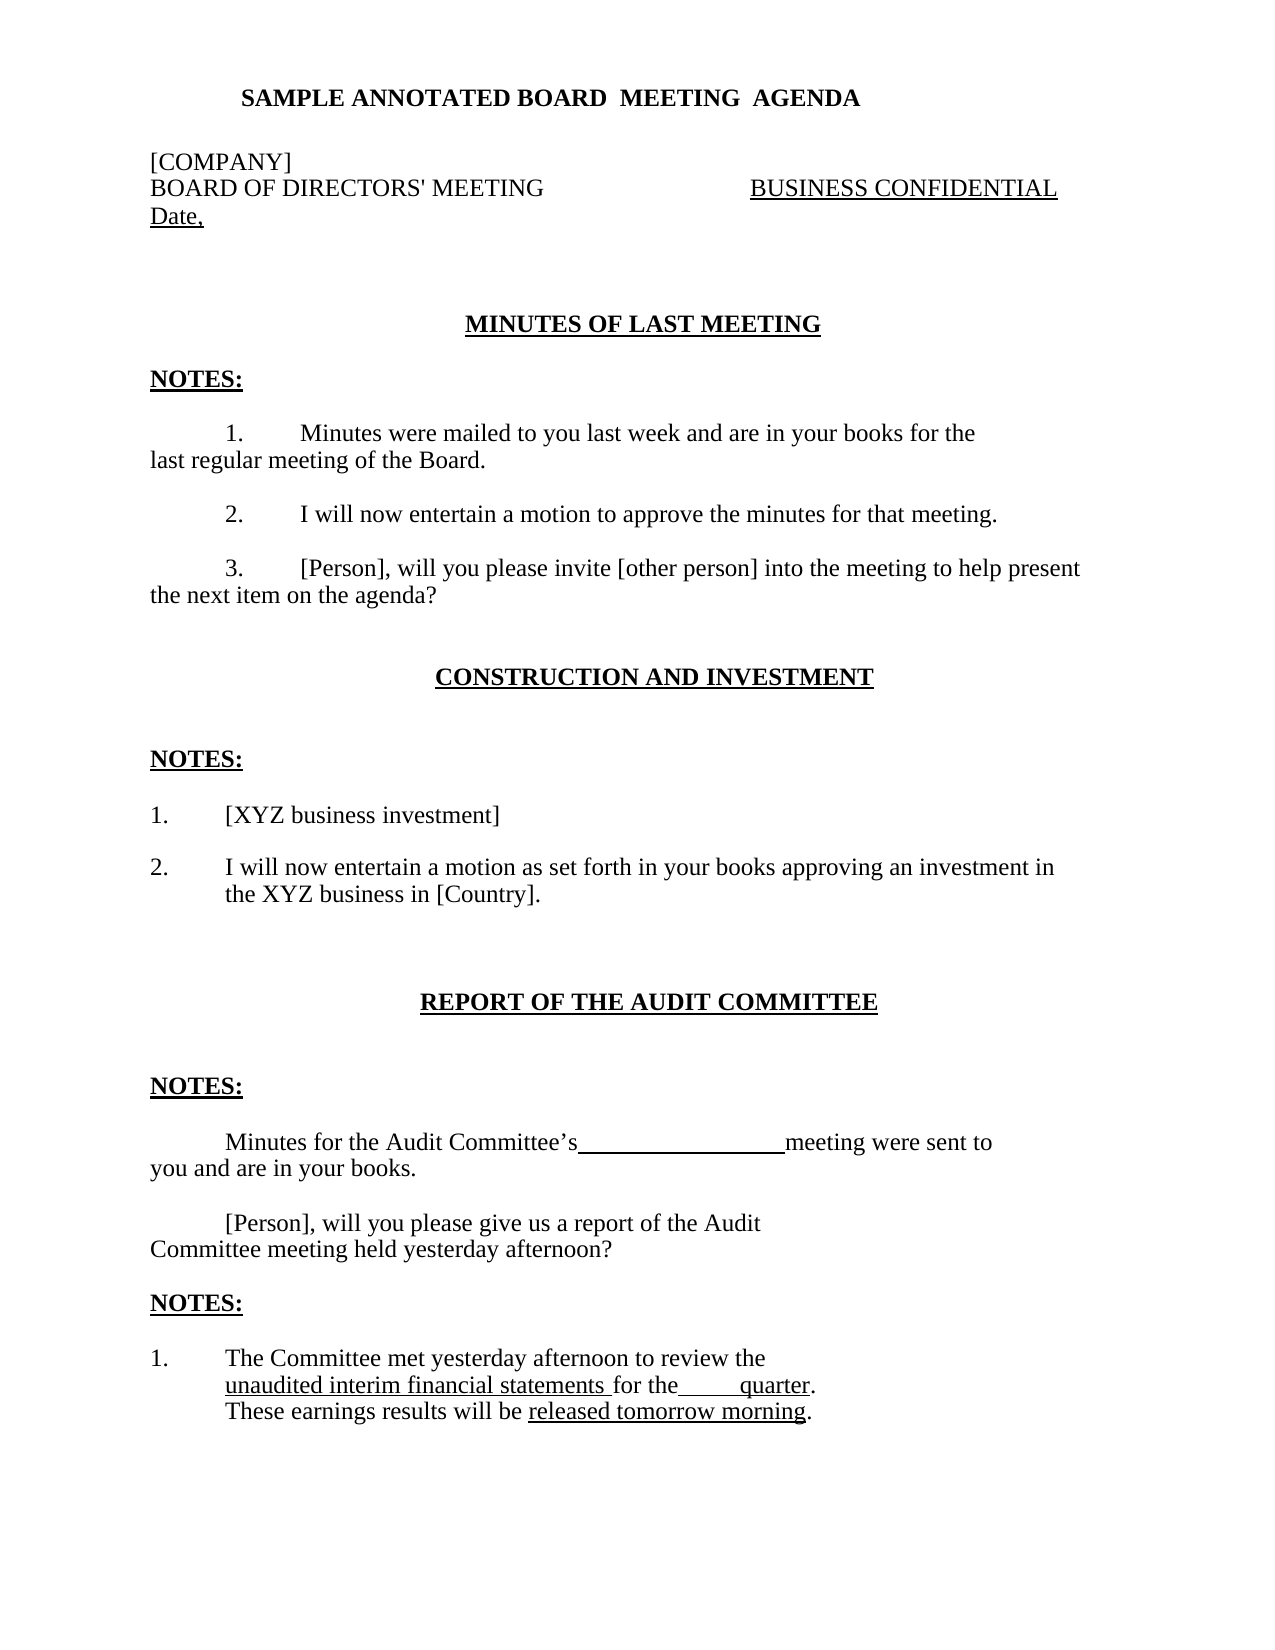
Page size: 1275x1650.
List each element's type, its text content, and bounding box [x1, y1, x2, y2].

text NOTES: [150, 1071, 1096, 1100]
list I will now entertain a motion to approve the minutes for that meeting. [225, 499, 1096, 528]
list [Person], will you please invite [other person] into the meeting to help present the next item on the agenda? [150, 555, 1081, 609]
subtitle CONSTRUCTION AND INVESTMENT [435, 662, 1096, 690]
subtitle REPORT OF THE AUDIT COMMITTEE [420, 987, 1096, 1016]
list Minutes were mailed to you last week and are in your books for the last regular meeting of the Board. [150, 420, 1016, 474]
text Date, [150, 202, 1096, 230]
text [Person], will you please give us a report of the Audit Committee meeting held yesterday afternoon? [150, 1211, 762, 1262]
list The Committee met yesterday afternoon to review the unaudited interim financial statements for the quarter. These earnings results will be released tomorrow morning. [150, 1346, 816, 1425]
text BOARD OF DIRECTORS' MEETING BUSINESS CONFIDENTIAL [150, 176, 1096, 202]
text [COMPANY] [150, 148, 1096, 176]
list [XYZ business investment] [150, 800, 1096, 828]
text NOTES: [150, 744, 1096, 772]
subtitle SAMPLE ANNOTATED BOARD MEETING AGENDA [241, 83, 1096, 112]
subtitle NOTES: [150, 1288, 1096, 1317]
text NOTES: [150, 364, 1096, 393]
text Minutes for the Audit Committee’s meeting were sent to you and are in your books. [150, 1129, 1003, 1182]
list I will now entertain a motion as set forth in your books approving an investment in the XYZ business in [Country]. [150, 854, 1055, 908]
subtitle MINUTES OF LAST MEETING [465, 309, 1096, 338]
